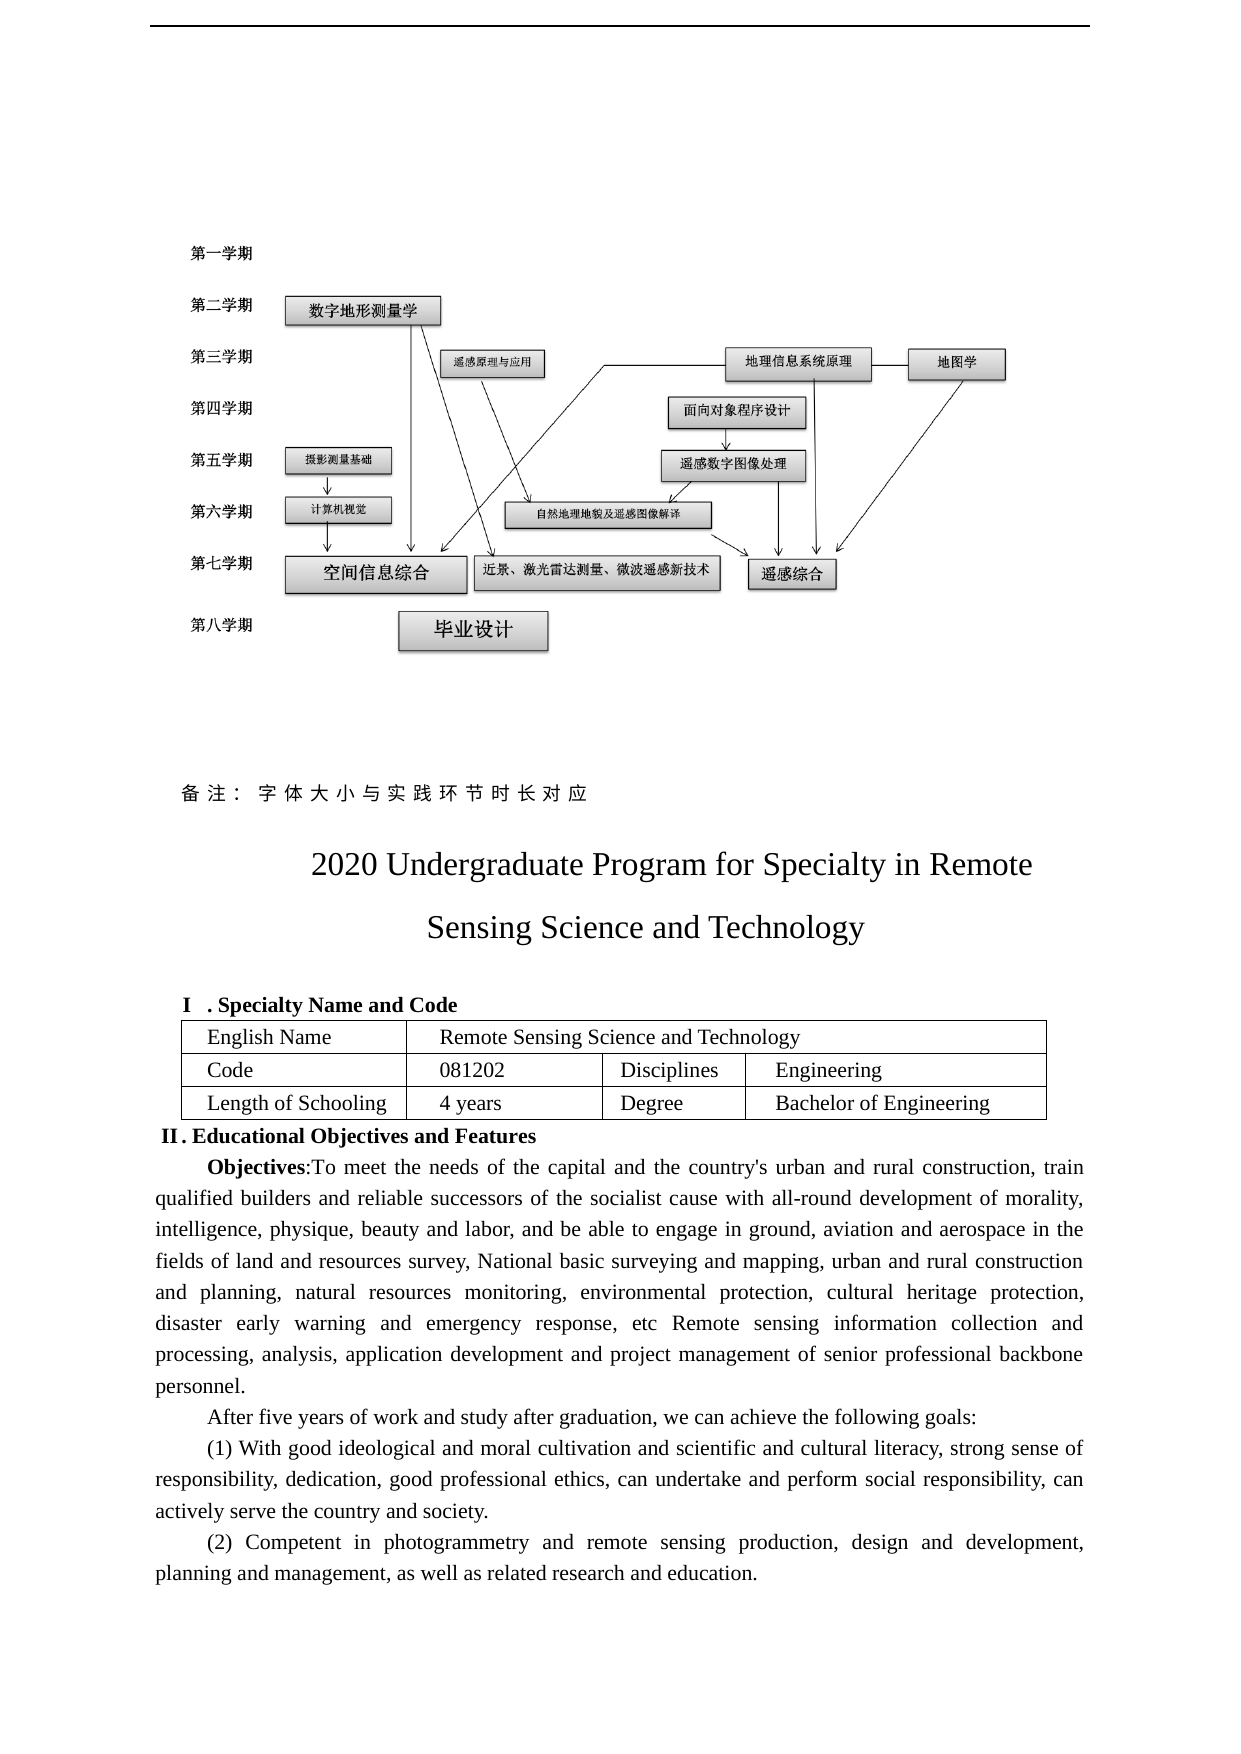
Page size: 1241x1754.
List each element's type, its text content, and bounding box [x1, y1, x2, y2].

table_header Remote Sensing Science and Technology [407, 1021, 1046, 1053]
text (1) With good ideological and moral cultivation and scientific and cultural literacy, strong sense of responsibility, dedication, good professional ethics, can undertake and perform social responsibility, can actively serve the country and society. [155, 1432, 1085, 1526]
table_cell Engineering [746, 1054, 1046, 1086]
text (2) Competent in photogrammetry and remote sensing production, design and development, planning and management, as well as related research and education. [155, 1526, 1085, 1588]
table_cell 4 years [407, 1087, 602, 1118]
table_cell Bachelor of Engineering [746, 1087, 1046, 1118]
table_header English Name [182, 1021, 406, 1053]
table_cell 081202 [407, 1054, 602, 1086]
text 备注：字体大小与实践环节时长对应 [155, 776, 1085, 807]
text 2020 Undergraduate Program for Specialty in Remote Sensing Science and Technology [199, 832, 1085, 957]
table_cell Length of Schooling [182, 1087, 406, 1118]
table_cell Disciplines [603, 1054, 745, 1086]
table_cell Degree [603, 1087, 745, 1118]
table_cell Code [182, 1054, 406, 1086]
text Objectives:To meet the needs of the capital and the country's urban and rural construction, train qualified builders and reliable successors of the socialist cause with all-round development of morality, intelligence, physique, beauty and labor, and be able to engage in ground, aviation and aerospace in the fields of land and resources survey, National basic surveying and mapping, urban and rural construction and planning, natural resources monitoring, environmental protection, cultural heritage protection, disaster early warning and emergency response, etc Remote sensing information collection and processing, analysis, application development and project management of senior professional backbone personnel. [155, 1151, 1085, 1401]
text I. Specialty Name and Code [155, 988, 1085, 1020]
text II. Educational Objectives and Features [155, 1119, 1085, 1151]
picture [155, 217, 1054, 677]
text After five years of work and study after graduation, we can achieve the following goals: [155, 1401, 1085, 1432]
